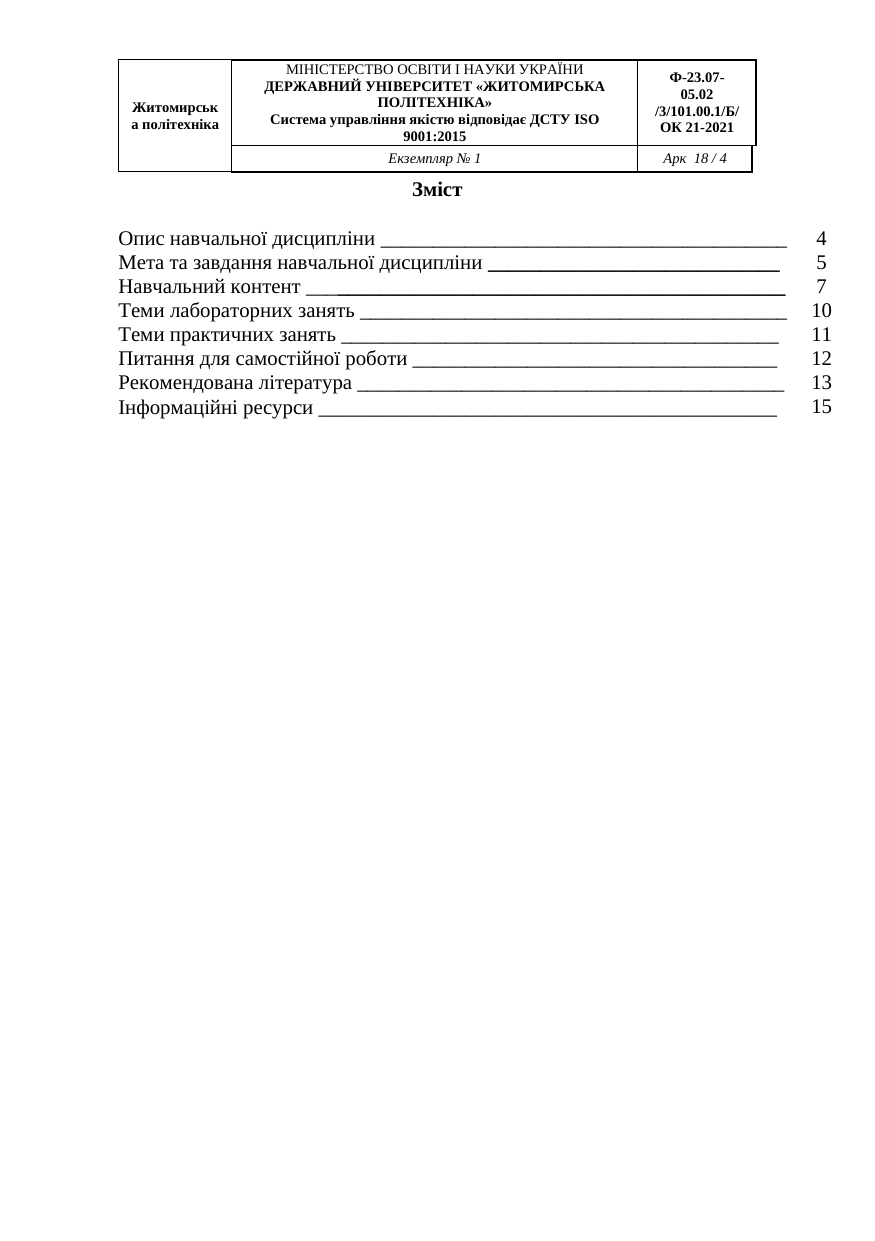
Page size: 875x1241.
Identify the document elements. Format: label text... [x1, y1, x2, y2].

text Зміст [118, 177, 756, 201]
table_header Опис навчальної дисципліни _______________________________________ Мета та завдання навчальної дисципліни ____________________________ Навчальний контент ______________________________________________ Теми лабораторних занять _________________________________________ Теми практичних занять __________________________________________ Питання для самостійної роботи ___________________________________ Рекомендована література _________________________________________ Інформаційні ресурси ____________________________________________ [107, 226, 798, 516]
table_header 4 5 7 10 11 12 13 15 [798, 226, 844, 516]
